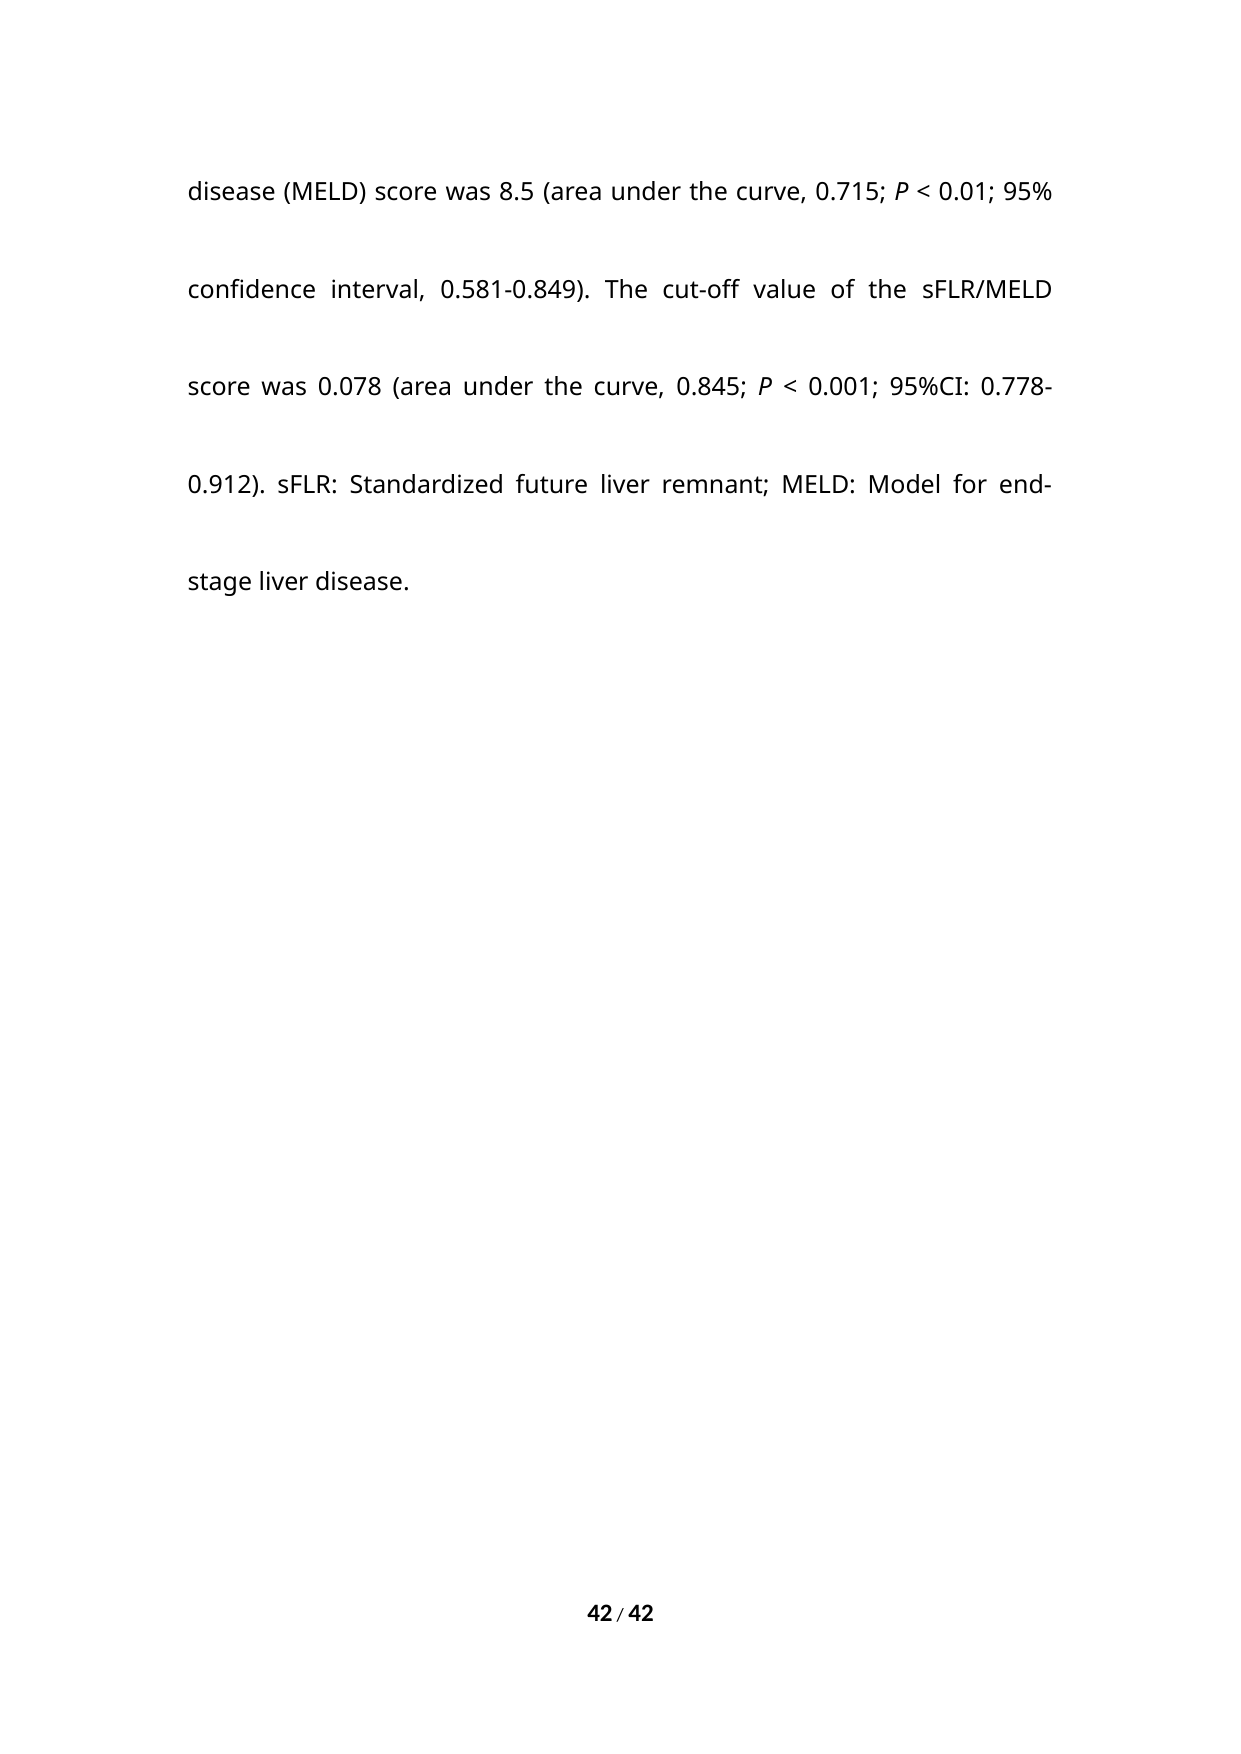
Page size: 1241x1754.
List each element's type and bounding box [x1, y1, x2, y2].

text [187, 158, 1053, 613]
